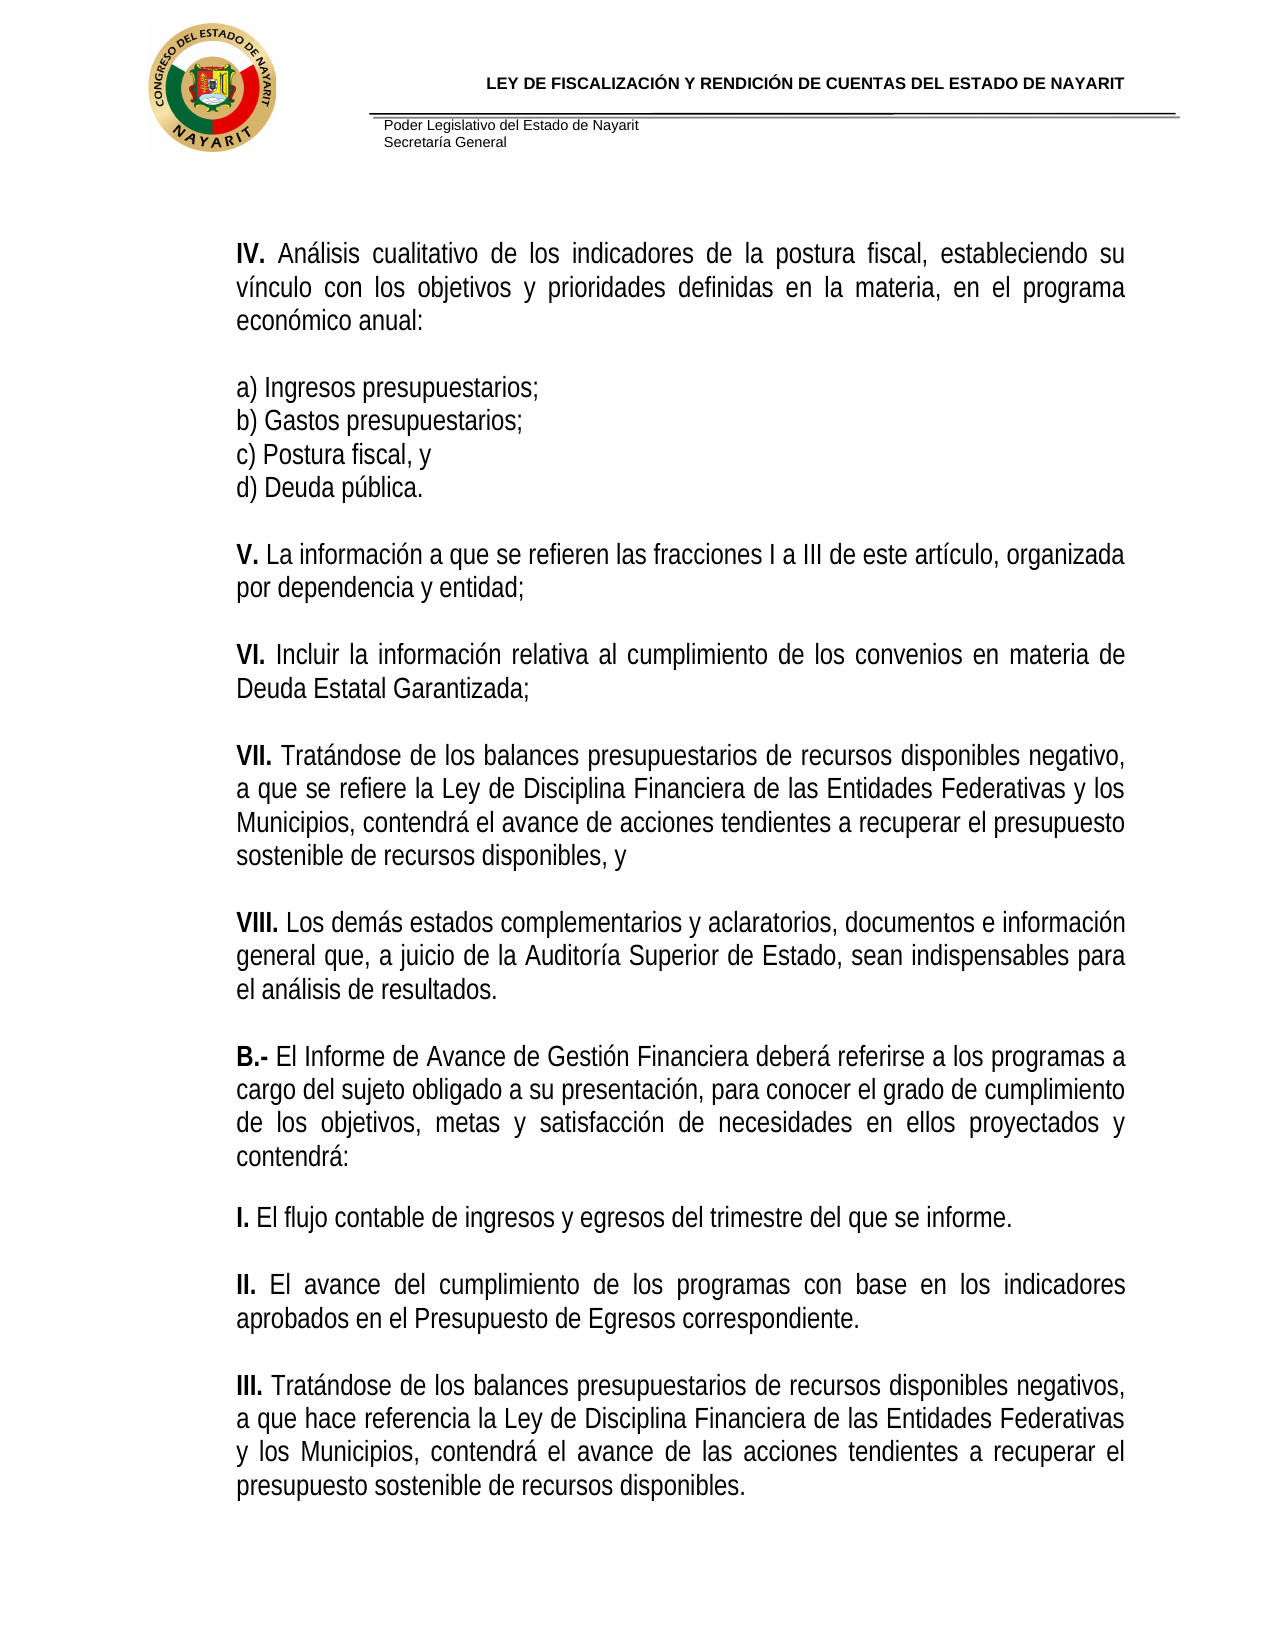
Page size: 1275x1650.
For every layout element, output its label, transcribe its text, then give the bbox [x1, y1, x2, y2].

text V. La información a que se refieren las fracciones I a III de este artículo, organizada por dependencia y entidad; [236, 537, 1127, 604]
text I. El flujo contable de ingresos y egresos del trimestre del que se informe. [236, 1201, 1127, 1234]
text B.- El Informe de Avance de Gestión Financiera deberá referirse a los programas a cargo del sujeto obligado a su presentación, para conocer el grado de cumplimiento de los objetivos, metas y satisfacción de necesidades en ellos proyectados y contendrá: [236, 1039, 1127, 1172]
text VII. Tratándose de los balances presupuestarios de recursos disponibles negativo, a que se refiere la Ley de Disciplina Financiera de las Entidades Federativas y los Municipios, contendrá el avance de acciones tendientes a recuperar el presupuesto sostenible de recursos disponibles, y [236, 738, 1127, 872]
text VIII. Los demás estados complementarios y aclaratorios, documentos e información general que, a juicio de la Auditoría Superior de Estado, sean indispensables para el análisis de resultados. [236, 905, 1127, 1005]
text a) Ingresos presupuestarios; [236, 370, 1127, 403]
text d) Deuda pública. [236, 470, 1127, 504]
text VI. Incluir la información relativa al cumplimiento de los convenios en materia de Deuda Estatal Garantizada; [236, 637, 1127, 704]
picture [148, 23, 277, 152]
text II. El avance del cumplimiento de los programas con base en los indicadores aprobados en el Presupuesto de Egresos correspondiente. [236, 1267, 1127, 1334]
text b) Gastos presupuestarios; [236, 403, 1127, 437]
text III. Tratándose de los balances presupuestarios de recursos disponibles negativos, a que hace referencia la Ley de Disciplina Financiera de las Entidades Federativas y los Municipios, contendrá el avance de las acciones tendientes a recuperar el presupuesto sostenible de recursos disponibles. [236, 1368, 1127, 1501]
text IV. Análisis cualitativo de los indicadores de la postura fiscal, estableciendo su vínculo con los objetivos y prioridades definidas en la materia, en el programa económico anual: [236, 236, 1127, 337]
text c) Postura fiscal, y [236, 437, 1127, 470]
